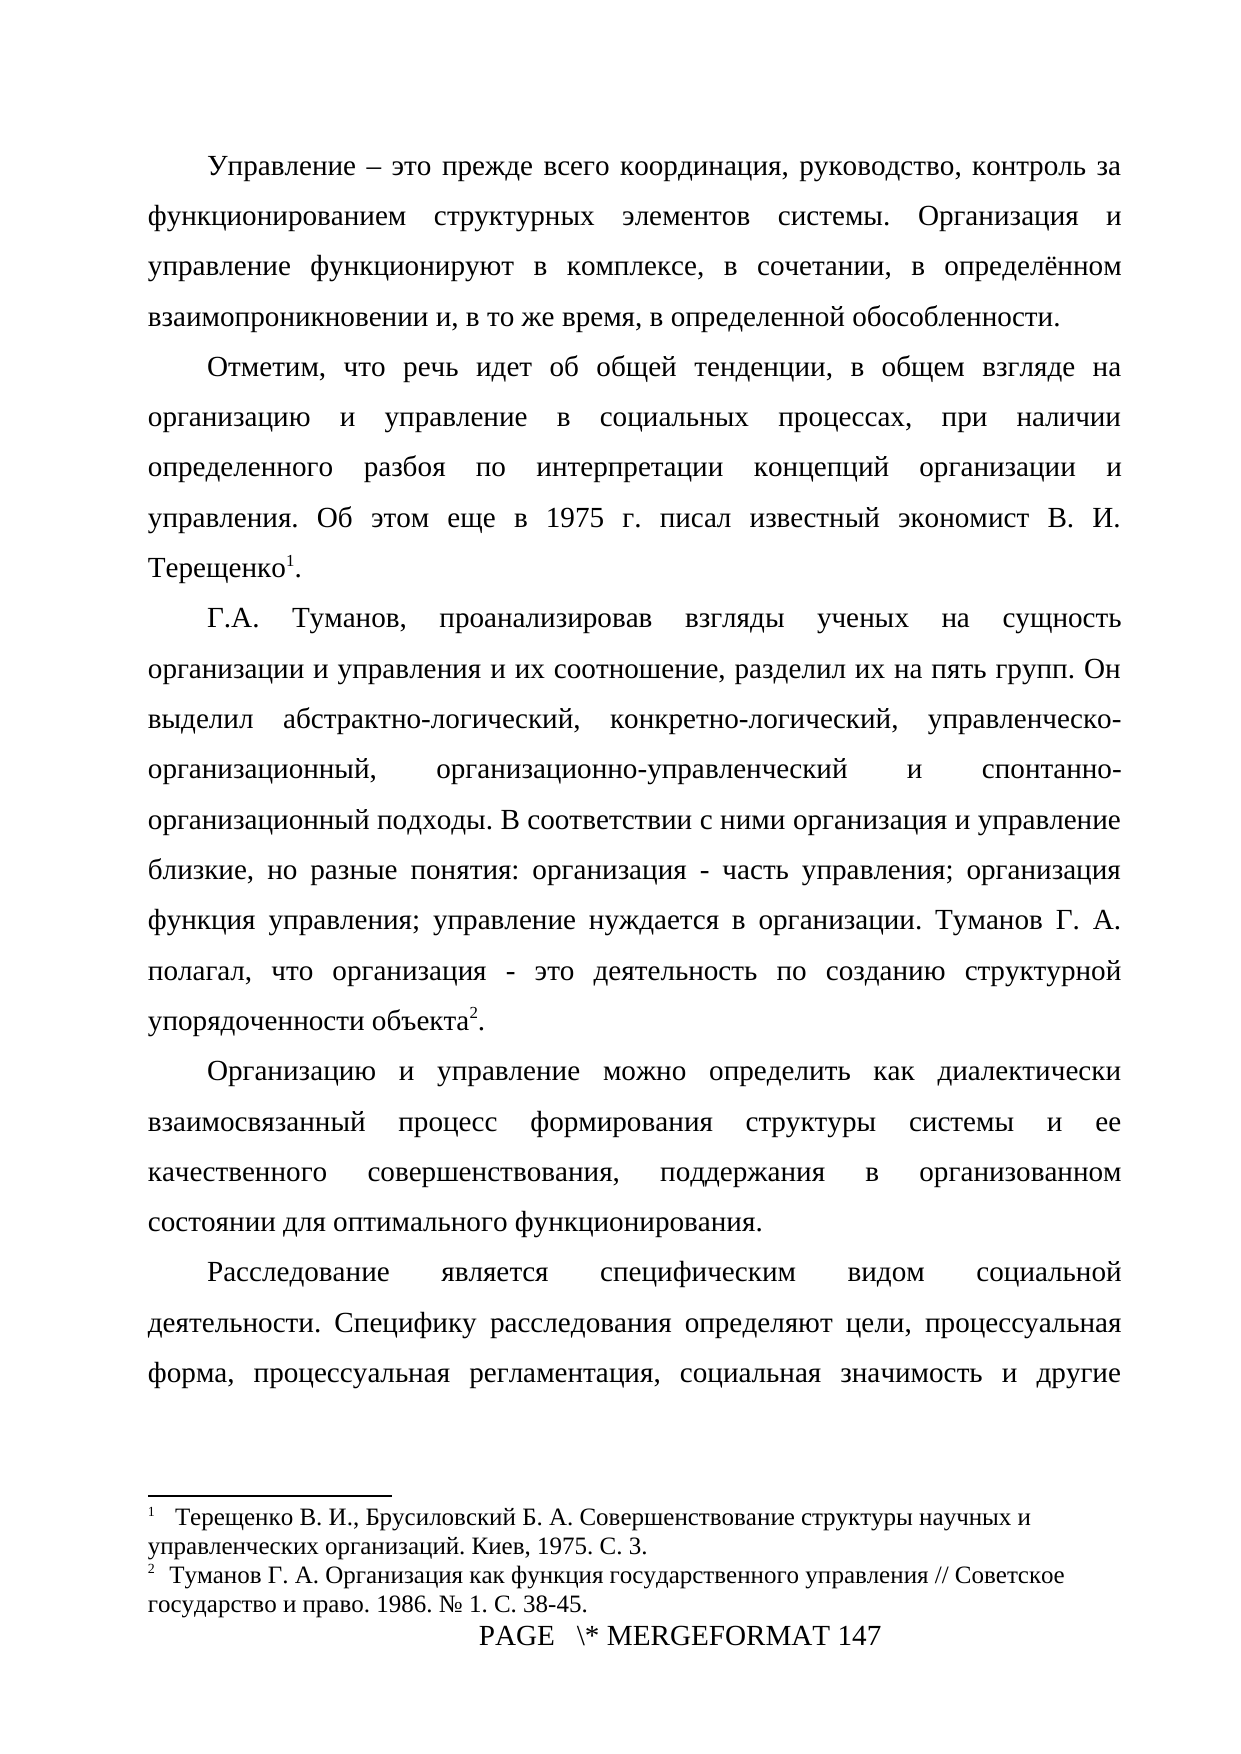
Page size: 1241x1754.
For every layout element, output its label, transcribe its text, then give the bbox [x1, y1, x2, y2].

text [148, 1254, 1122, 1389]
text Г.А. Туманов, проанализировав взгляды ученых на сущность организации и управления и их соотношение, разделил их на пять групп. Он выделил абстрактно-логический, конкретно-логический, управленческо- организационный, организационно-управленческий и спонтанно- организационный подходы. В соответствии с ними организация и управление близкие, но разные понятия: организация - часть управления; организация функция управления; управление нуждается в организации. Туманов Г. А. полагал, что организация - это деятельность по созданию структурной упорядоченности объекта. [148, 601, 1122, 1037]
text Управление – это прежде всего координация, руководство, контроль за функционированием структурных элементов системы. Организация и управление функционируют в комплексе, в сочетании, в определённом взаимопроникновении и, в то же время, в определенной обособленности. [148, 148, 1122, 332]
text Организацию и управление можно определить как диалектически взаимосвязанный процесс формирования структуры системы и ее качественного совершенствования, поддержания в организованном состоянии для оптимального функционирования. [148, 1053, 1122, 1238]
text Отметим, что речь идет об общей тенденции, в общем взгляде на организацию и управление в социальных процессах, при наличии определенного разбоя по интерпретации концепций организации и управления. Об этом еще в 1975 г. писал известный экономист В. И. Терещенко. [148, 349, 1122, 584]
